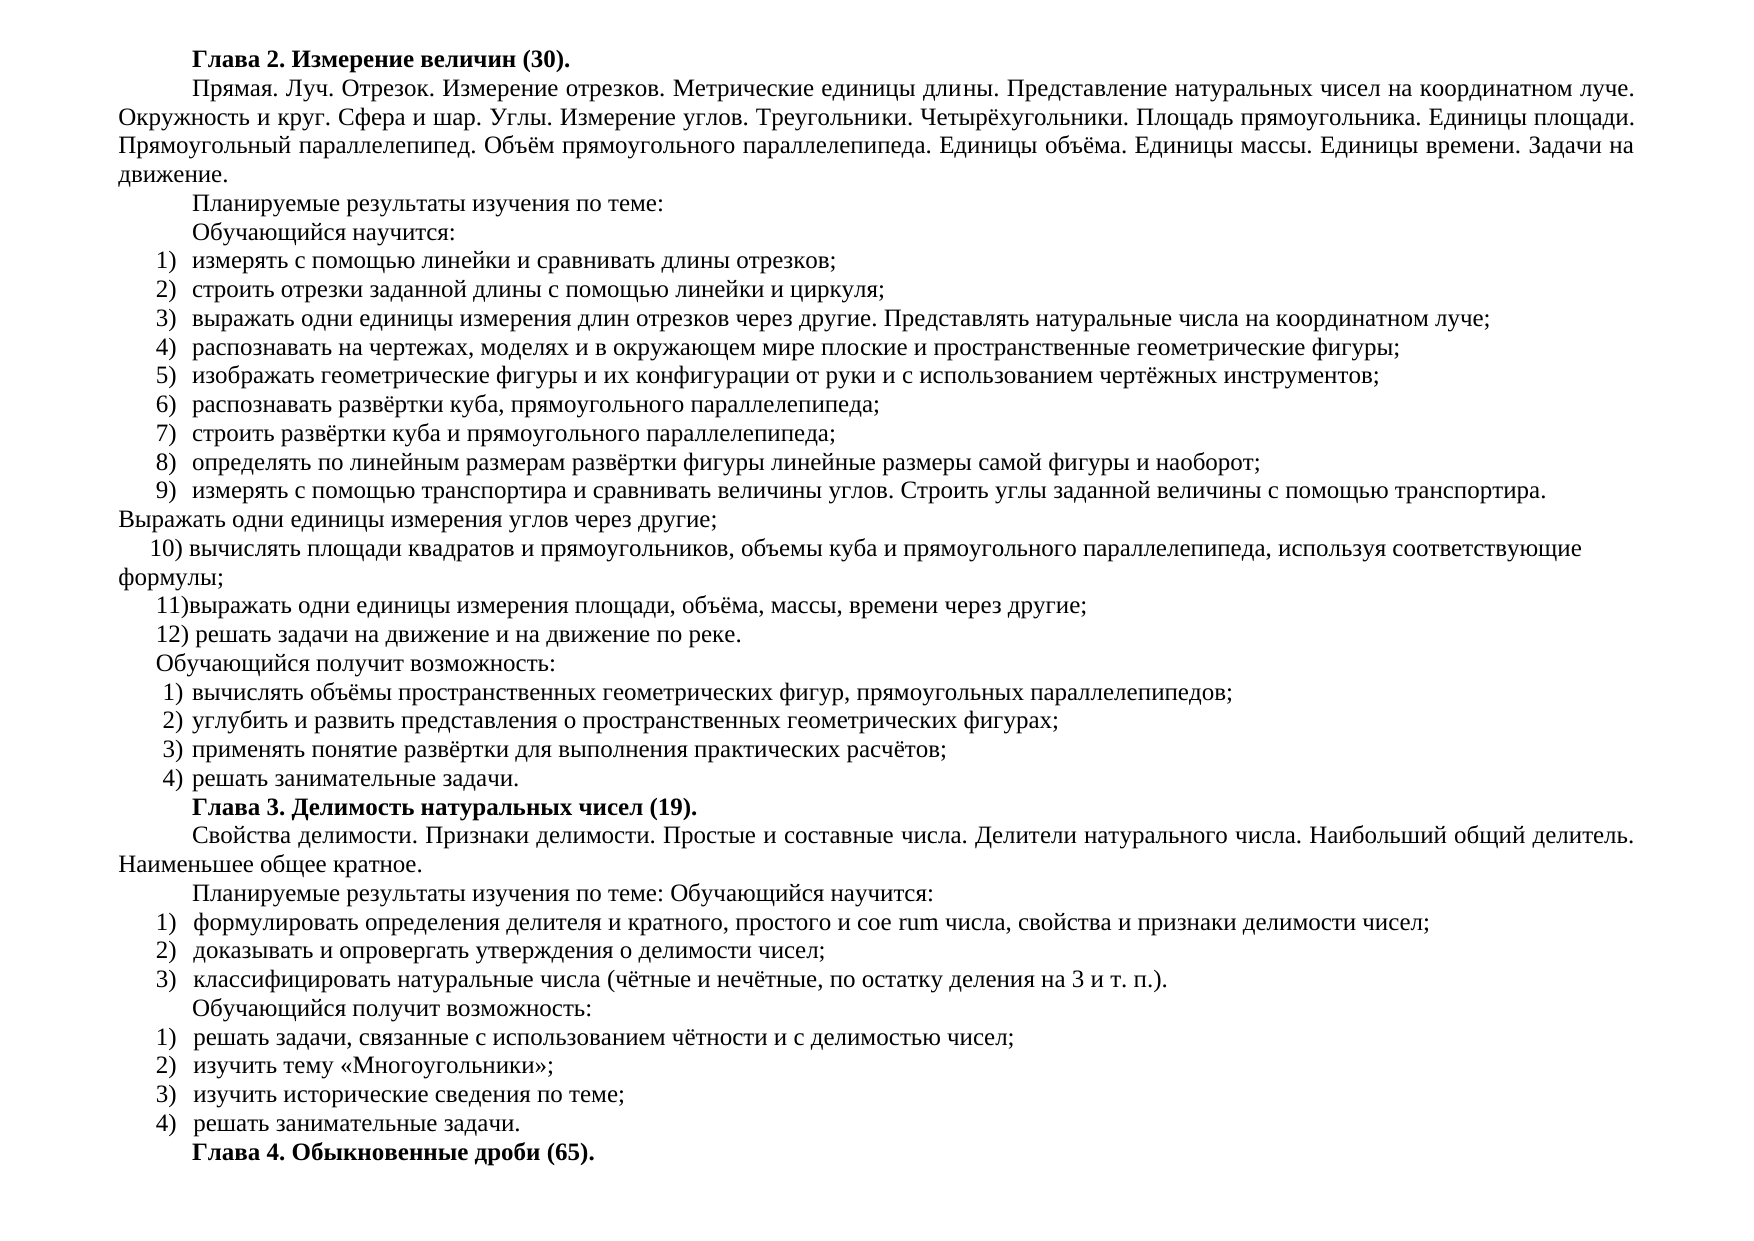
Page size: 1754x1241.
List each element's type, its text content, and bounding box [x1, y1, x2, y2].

text Обучающийся научится: [118, 217, 1636, 246]
list вычислять объёмы пространственных геометрических фигур, прямоугольных параллелепипедов; [118, 677, 1636, 706]
list решать занимательные задачи. [118, 763, 1636, 792]
list решать занимательные задачи. [156, 1108, 1636, 1137]
list распознавать развёртки куба, прямоугольного параллелепипеда; [118, 389, 1636, 418]
list строить развёртки куба и прямоугольного параллелепипеда; [118, 418, 1636, 447]
list углубить и развить представления о пространственных геометрических фигурах; [118, 706, 1636, 734]
list распознавать на чертежах, моделях и в окружающем мире плоские и пространственные геометрические фигуры; [118, 332, 1636, 361]
text Обучающийся получит возможность: [118, 993, 1636, 1022]
text Прямая. Луч. Отрезок. Измерение отрезков. Метрические единицы длины. Представление натуральных чисел на координатном луче. Окружность и круг. Сфера и шар. Углы. Измерение углов. Треугольники. Четырёхугольники. Площадь прямоугольника. Единицы площади. Прямоугольный параллелепипед. Объём прямоугольного параллелепипеда. Единицы объёма. Единицы массы. Единицы времени. Задачи на движение. [118, 73, 1636, 188]
text Планируемые результаты изучения по теме: [118, 188, 1636, 217]
text 12) решать задачи на движение и на движение по реке. Обучающийся получит возможность: [156, 619, 1636, 677]
list решать задачи, связанные с использованием чётности и с делимостью чисел; [156, 1022, 1636, 1051]
list формулировать определения делителя и кратного, простого и сое rum числа, свойства и признаки делимости чисел; [156, 907, 1636, 936]
text Глава 2. Измерение величин (30). [118, 44, 1636, 73]
list применять понятие развёртки для выполнения практических расчётов; [118, 734, 1636, 763]
list определять по линейным размерам развёртки фигуры линейные размеры самой фигуры и наоборот; [118, 447, 1636, 476]
list изучить исторические сведения по теме; [156, 1079, 1636, 1108]
text Свойства делимости. Признаки делимости. Простые и составные числа. Делители натурального числа. Наибольший общий делитель. Наименьшее общее кратное. [118, 821, 1636, 878]
text Глава 4. Обыкновенные дроби (65). [118, 1137, 1636, 1166]
text Планируемые результаты изучения по теме: Обучающийся научится: [118, 878, 1636, 907]
list измерять с помощью транспортира и сравнивать величины углов. Строить углы заданной величины с помощью транспортира. Выражать одни единицы измерения углов через другие; [118, 476, 1636, 533]
list доказывать и опровергать утверждения о делимости чисел; [156, 936, 1636, 964]
list измерять с помощью линейки и сравнивать длины отрезков; [118, 246, 1636, 274]
list строить отрезки заданной длины с помощью линейки и циркуля; [118, 274, 1636, 303]
list изображать геометрические фигуры и их конфигурации от руки и с использованием чертёжных инструментов; [118, 361, 1636, 389]
list классифицировать натуральные числа (чётные и нечётные, по остатку деления на 3 и т. п.). [156, 964, 1636, 993]
text 11)выражать одни единицы измерения площади, объёма, массы, времени через другие; [156, 591, 1636, 619]
text 10) вычислять площади квадратов и прямоугольников, объемы куба и прямоугольного параллелепипеда, используя соответствующие формулы; [118, 533, 1636, 591]
list изучить тему «Многоугольники»; [156, 1051, 1636, 1079]
text Глава 3. Делимость натуральных чисел (19). [118, 792, 1636, 821]
list выражать одни единицы измерения длин отрезков через другие. Представлять натуральные числа на координатном луче; [118, 303, 1636, 332]
